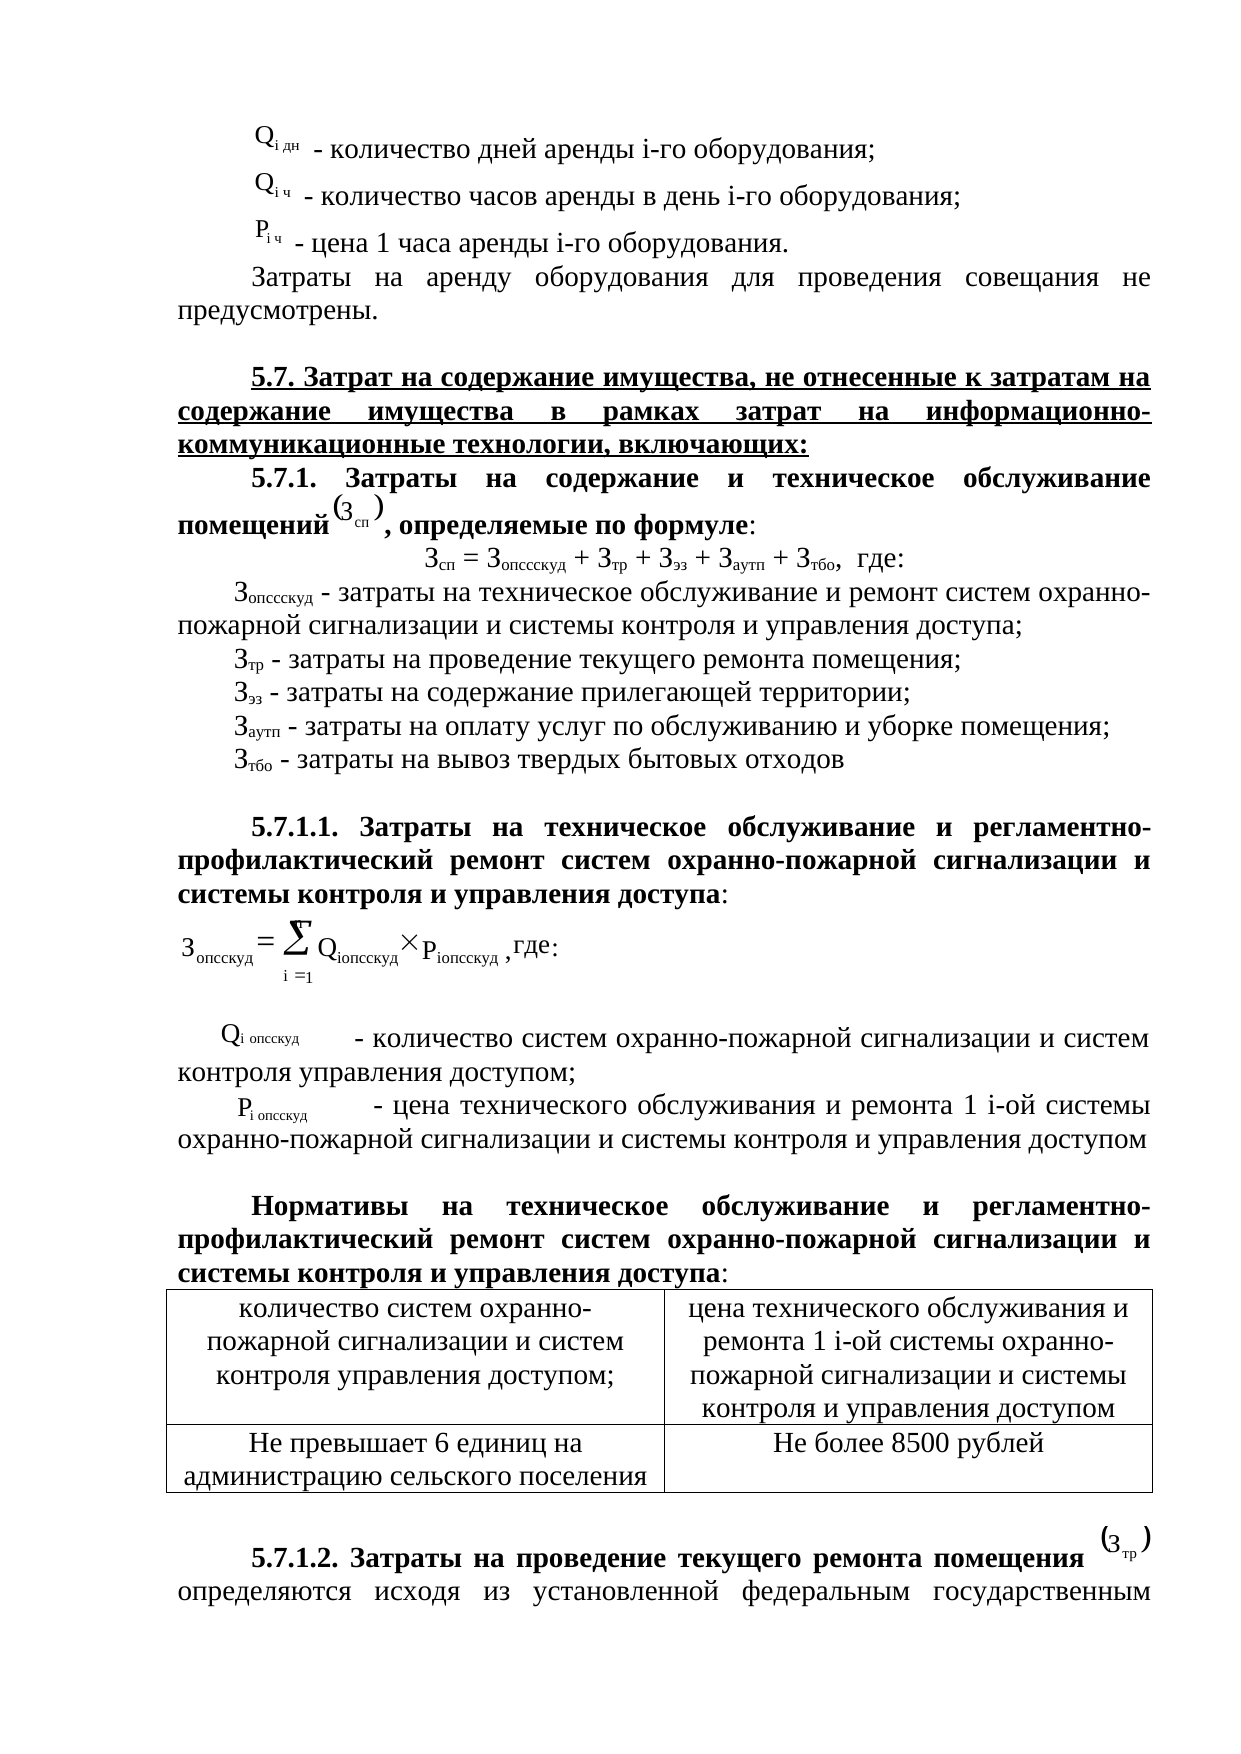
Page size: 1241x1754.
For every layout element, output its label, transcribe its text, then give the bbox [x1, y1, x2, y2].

text Зсп = Зопссскуд + Зтр + Зэз + Заутп + Зтбо, где: [177, 540, 1152, 574]
text 5.7.1.1. Затраты на техническое обслуживание и регламентно-профилактический ремонт систем охранно-пожарной сигнализации и системы контроля и управления доступа: [177, 809, 1152, 909]
text Зэз - затраты на содержание прилегающей территории; [177, 674, 1152, 708]
text - количество систем охранно-пожарной сигнализации и систем контроля управления доступом; [177, 1020, 1152, 1087]
text Зтр - затраты на проведение текущего ремонта помещения; [177, 641, 1152, 674]
text Зтбо - затраты на вывоз твердых бытовых отходов [177, 742, 1152, 775]
text - цена технического обслуживания и ремонта 1 i-ой системы охранно-пожарной сигнализации и системы контроля и управления доступом [177, 1087, 1152, 1154]
text - количество часов аренды в день i-го оборудования; [177, 165, 1152, 212]
table_header цена технического обслуживания и ремонта 1 i-ой системы охранно-пожарной сигнализации и системы контроля и управления доступом [665, 1290, 1152, 1424]
text Нормативы на техническое обслуживание и регламентно-профилактический ремонт систем охранно-пожарной сигнализации и системы контроля и управления доступа: [177, 1188, 1152, 1289]
text - цена 1 часа аренды i-го оборудования. [177, 212, 1152, 259]
text Заутп - затраты на оплату услуг по обслуживанию и уборке помещения; [177, 708, 1152, 742]
text - количество дней аренды i-го оборудования; [177, 118, 1152, 165]
text 5.7. Затрат на содержание имущества, не отнесенные к затратам на содержание имущества в рамках затрат на информационно-коммуникационные технологии, включающих: [177, 423, 1152, 460]
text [177, 1527, 1152, 1607]
text Зопссскуд - затраты на техническое обслуживание и ремонт систем охранно-пожарной сигнализации и системы контроля и управления доступа; [177, 574, 1152, 641]
table_cell Не превышает 6 единиц на администрацию сельского поселения [167, 1425, 664, 1492]
text 5.7.1. Затраты на содержание и техническое обслуживание помещений, определяемые по формуле: [177, 460, 1152, 540]
table_header количество систем охранно-пожарной сигнализации и систем контроля управления доступом; [167, 1290, 664, 1424]
table_cell Не более 8500 рублей [665, 1425, 1152, 1492]
text 5.7. Затрат на содержание имущества, не отнесенные к затратам на содержание имущества в рамках затрат на информационно-коммуникационные технологии, включающих: [177, 359, 1152, 422]
text Затраты на аренду оборудования для проведения совещания не предусмотрены. [177, 259, 1152, 326]
